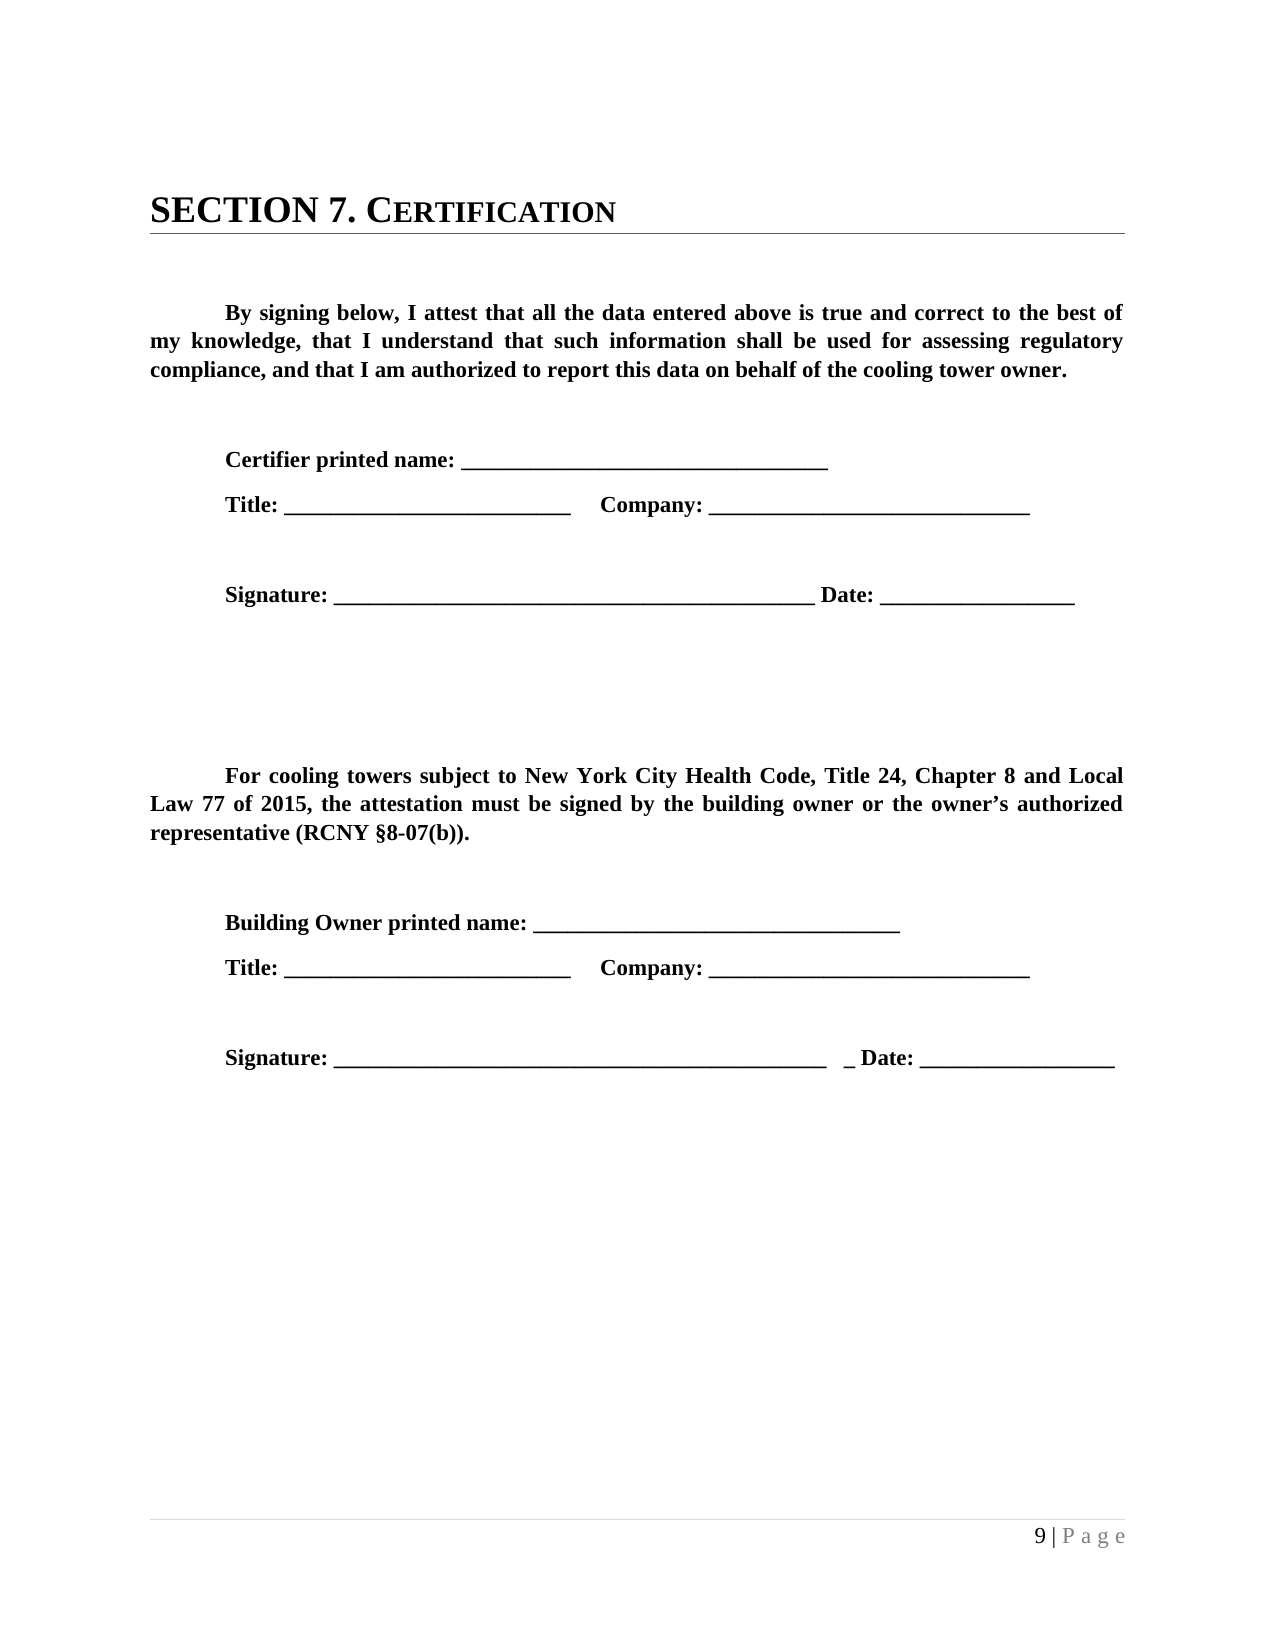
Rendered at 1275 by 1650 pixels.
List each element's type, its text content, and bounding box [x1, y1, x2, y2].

text By signing below, I attest that all the data entered above is true and correct to the best of my knowledge, that I understand that such information shall be used for assessing regulatory compliance, and that I am authorized to report this data on behalf of the cooling tower owner. [150, 299, 1125, 382]
text Building Owner printed name: ________________________________ [150, 909, 1125, 935]
text Signature: ___________________________________________ _ Date: _________________ [150, 1044, 1125, 1071]
text Title: _________________________ Company: ____________________________ [150, 491, 1125, 517]
text Signature: __________________________________________ Date: _________________ [150, 581, 1125, 608]
subtitle SECTION 7. Certification [150, 187, 1125, 233]
text Title: _________________________ Company: ____________________________ [150, 954, 1125, 980]
text For cooling towers subject to New York City Health Code, Title 24, Chapter 8 and Local Law 77 of 2015, the attestation must be signed by the building owner or the owner’s authorized representative (RCNY §8-07(b)). [150, 762, 1125, 845]
text Certifier printed name: ________________________________ [150, 446, 1125, 472]
